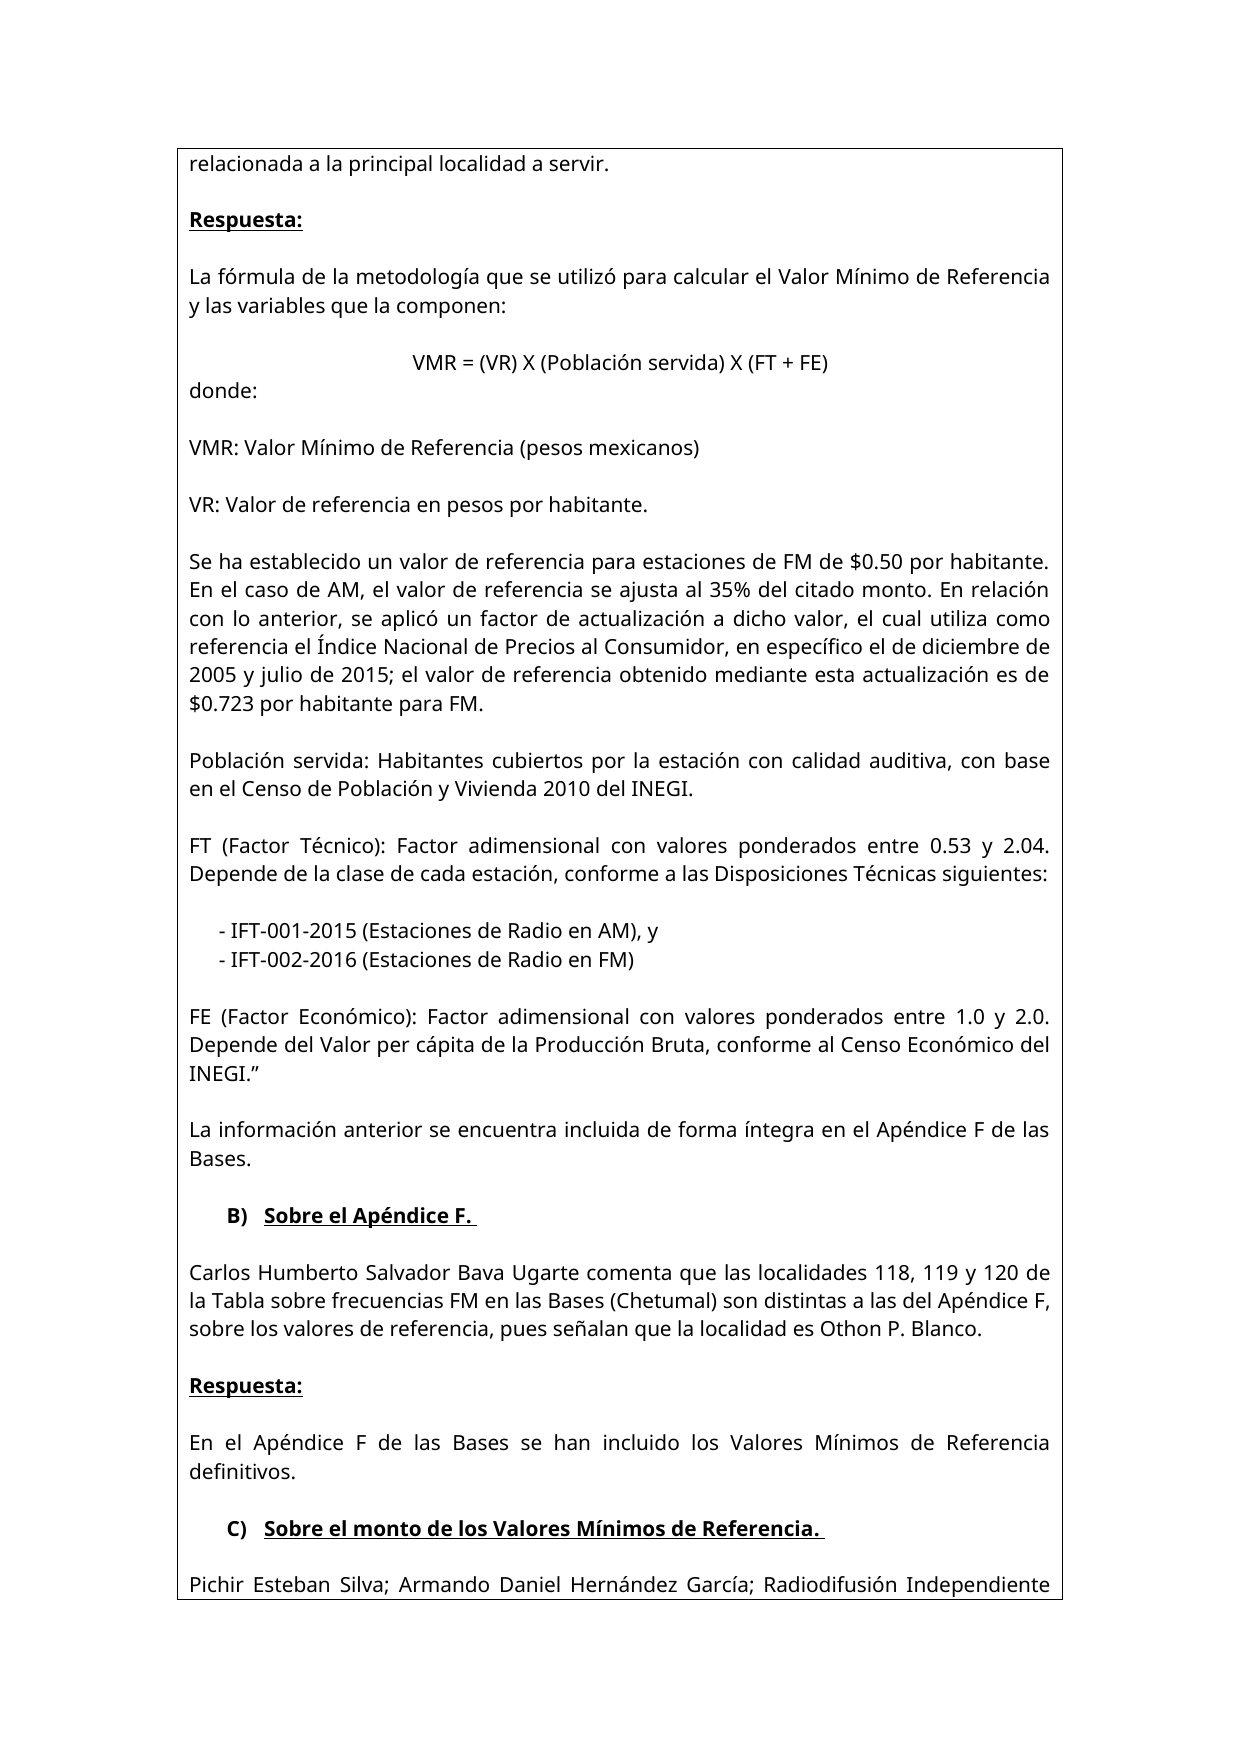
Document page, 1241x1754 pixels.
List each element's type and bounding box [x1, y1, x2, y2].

table_cell [178, 149, 1062, 1599]
